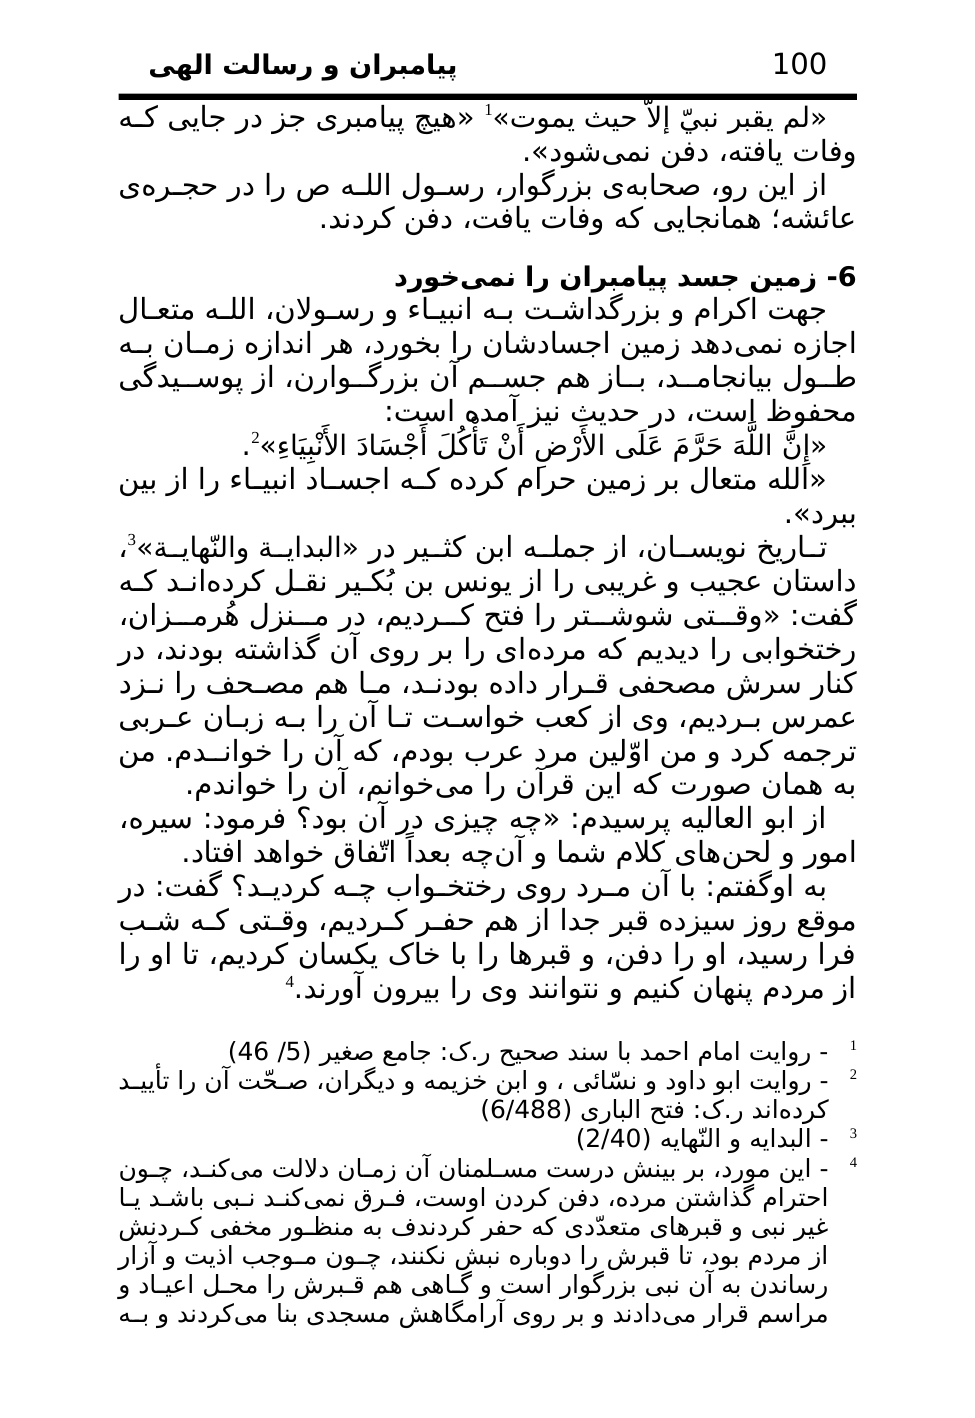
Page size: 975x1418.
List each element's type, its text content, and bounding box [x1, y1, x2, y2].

text از این رو، صحابه‌ی بزرگوار، رسول الله ص ‌را در حجره‌ی عائشه؛ همانجایی که وفات یافت، دفن کردند. [118, 168, 857, 236]
text «الله متعال بر زمین حرام کرده که اجساد انبیاء را از بین ببرد». [118, 462, 857, 530]
text از ابو العالیه پرسیدم: «چه چیزی در آن بود؟ فرمود: سیره، امور و لحن‌های کلام شما و آن‌چه بعداً اتّفاق خواهد افتاد. [118, 802, 857, 870]
text 6- زمين جسد پیامبران را نمی‌خورد [118, 261, 857, 292]
text تاریخ نویسان، از جمله ابن کثیر در «البداية والنّهاية»، داستان عجیب و غریبی را از یونس بن بُکیر نقل کرده‌اند که گفت: «وقتی شوشتر را فتح کردیم، در منزل هُرمزان، رختخوابی را دیدیم که مرده‌ای را بر روی آن گذاشته بودند، در کنار سرش مصحفی قرار داده بودند، ما هم مصحف را نزد عمرس بردیم، وی از کعب خواست تا آن را به زبان عربی ترجمه کرد و من اوّلین مرد عرب بودم، که آن را خواندم. من به همان صورت که این قرآن را می‌خوانم، آن را خواندم. [118, 530, 857, 802]
text «لم يقبر نبيّ إلاّ حيث يموت» «هیچ پیامبری جز در جایی که وفات یافته، دفن نمی‌شود». [118, 100, 857, 168]
text جهت اکرام و بزرگداشت به انبیاء و رسولان، الله متعال اجازه نمی‌دهد زمین اجسادشان را بخورد، هر اندازه زمان به طول بیانجامد، باز هم جسم آن بزرگوارن، از پوسیدگی محفوظ است، در حدیث نیز آمده است: [118, 292, 857, 428]
text به اوگفتم: با آن مرد روی رختخواب چه کردید؟ گفت: در موقع روز سیزده قبر جدا از هم حفر کردیم، وقتی که شب فرا رسید، او را دفن، و قبرها را با خاک یکسان کردیم، تا او را از مردم پنهان کنیم و نتوانند وی را بیرون آورند. [118, 870, 857, 1006]
text «إِنَّ اللَّهَ حَرَّمَ عَلَى الأَرْضِ أَنْ تَأْكُلَ أَجْسَادَ الأَنْبِيَاءِ». [118, 428, 857, 462]
